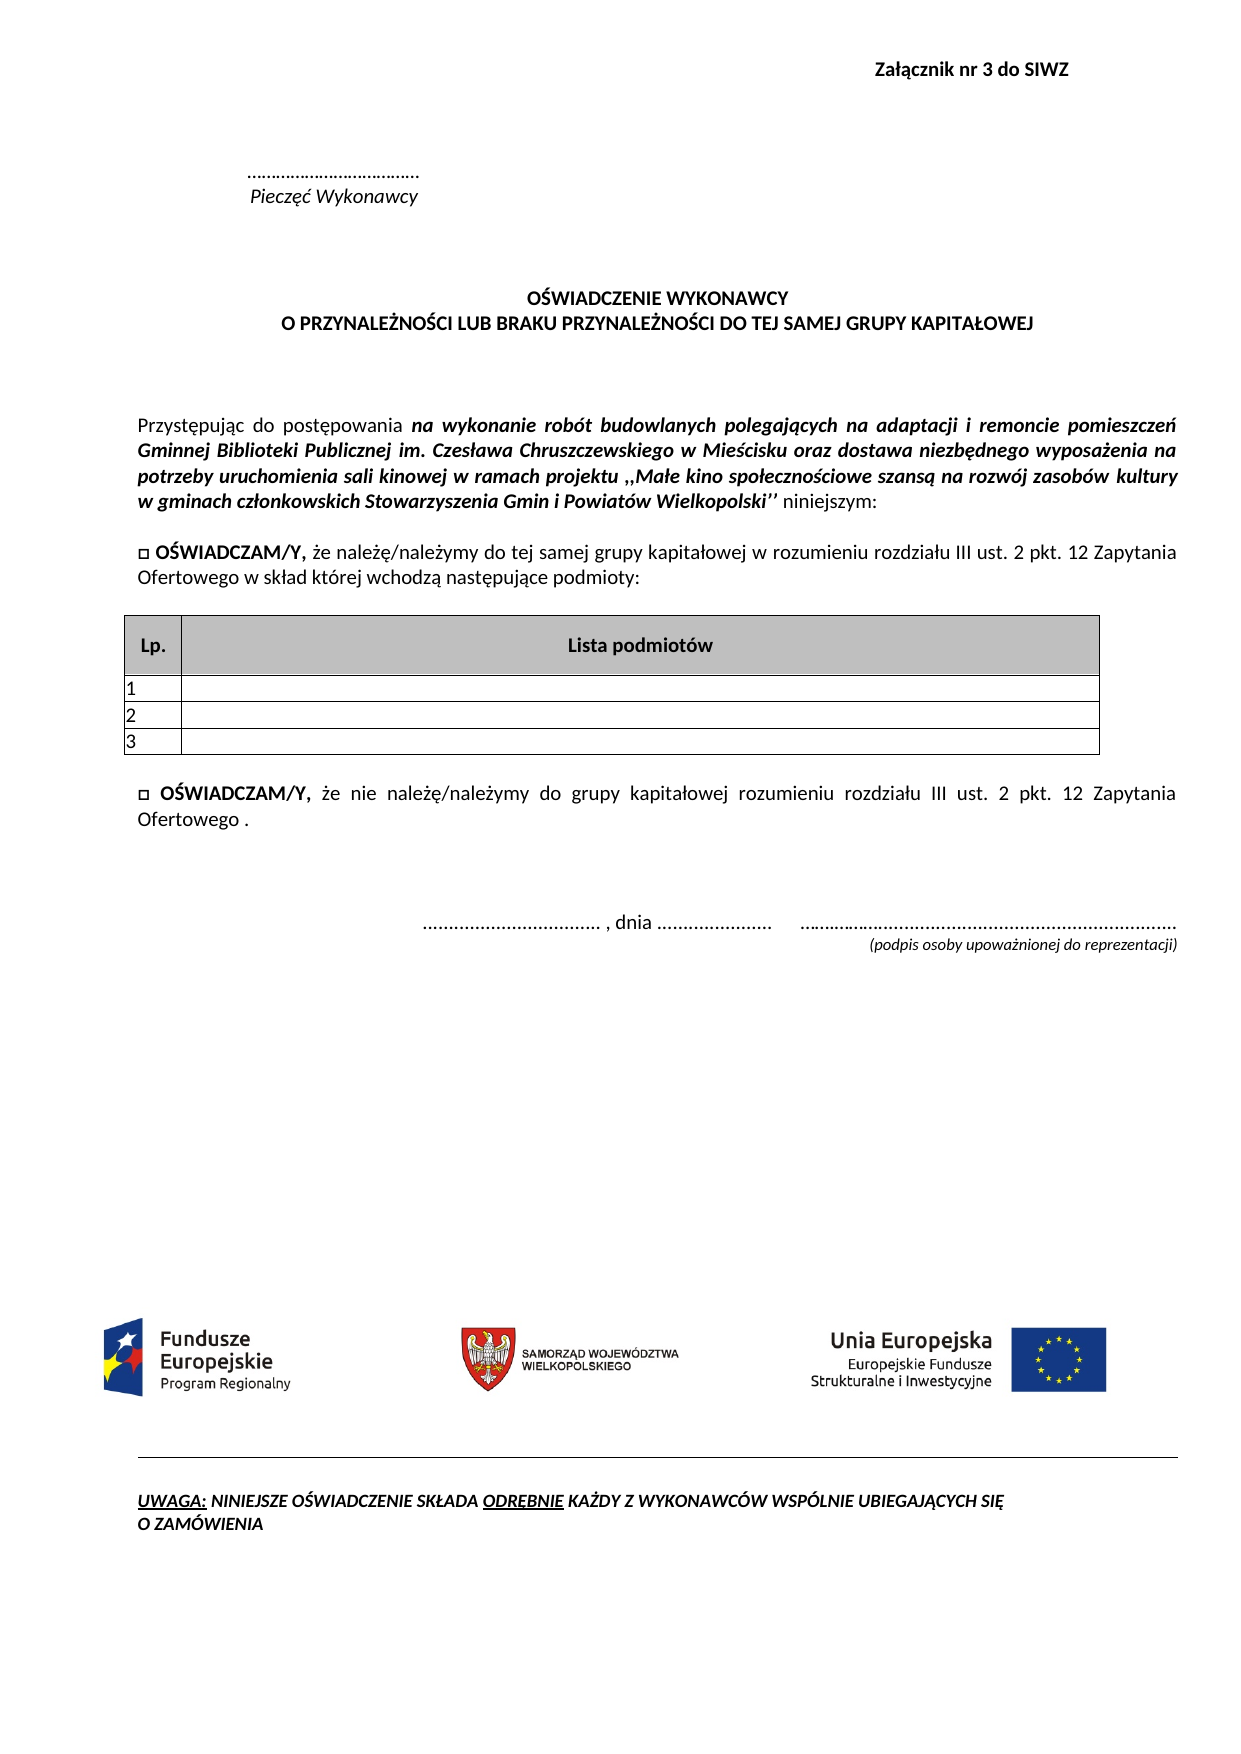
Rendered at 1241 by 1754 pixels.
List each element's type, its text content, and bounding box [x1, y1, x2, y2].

text OŚWIADCZENIE WYKONAWCY [137, 285, 1178, 310]
table_cell 3 [125, 729, 181, 754]
text □ OŚWIADCZAM/Y, że należę/należymy do tej samej grupy kapitałowej w rozumieniu rozdziału III ust. 2 pkt. 12 Zapytania Ofertowego w skład której wchodzą następujące podmioty: [137, 539, 1178, 590]
table_cell 2 [125, 702, 181, 727]
text Załącznik nr 3 do SIWZ [801, 56, 1178, 82]
text O PRZYNALEŻNOŚCI LUB BRAKU PRZYNALEŻNOŚCI DO TEJ SAMEJ GRUPY KAPITAŁOWEJ [137, 310, 1178, 336]
text .................................. , dnia ...................... …….………......................................................... [137, 909, 1178, 935]
text (podpis osoby upoważnionej do reprezentacji) [137, 935, 1178, 955]
text ……………………………… [137, 158, 530, 183]
table_cell [182, 702, 1099, 727]
table_cell 1 [125, 676, 181, 701]
picture [84, 1307, 1125, 1412]
table_cell [182, 729, 1099, 754]
table_header Lp. [125, 616, 181, 674]
table_cell [182, 676, 1099, 701]
text UWAGA: NINIEJSZE OŚWIADCZENIE SKŁADA ODRĘBNIE KAŻDY Z WYKONAWCÓW WSPÓLNIE UBIEGAJĄCYCH SIĘ O ZAMÓWIENIA [137, 1489, 1178, 1535]
table_header Lista podmiotów [182, 616, 1099, 674]
text □ OŚWIADCZAM/Y, że nie należę/należymy do grupy kapitałowej rozumieniu rozdziału III ust. 2 pkt. 12 Zapytania Ofertowego . [137, 780, 1178, 831]
text Przystępując do postępowania na wykonanie robót budowlanych polegających na adaptacji i remoncie pomieszczeń Gminnej Biblioteki Publicznej im. Czesława Chruszczewskiego w Mieścisku oraz dostawa niezbędnego wyposażenia na potrzeby uruchomienia sali kinowej w ramach projektu ,,Małe kino społecznościowe szansą na rozwój zasobów kultury w gminach członkowskich Stowarzyszenia Gmin i Powiatów Wielkopolski’’ niniejszym: [137, 412, 1178, 514]
text Pieczęć Wykonawcy [137, 183, 530, 209]
